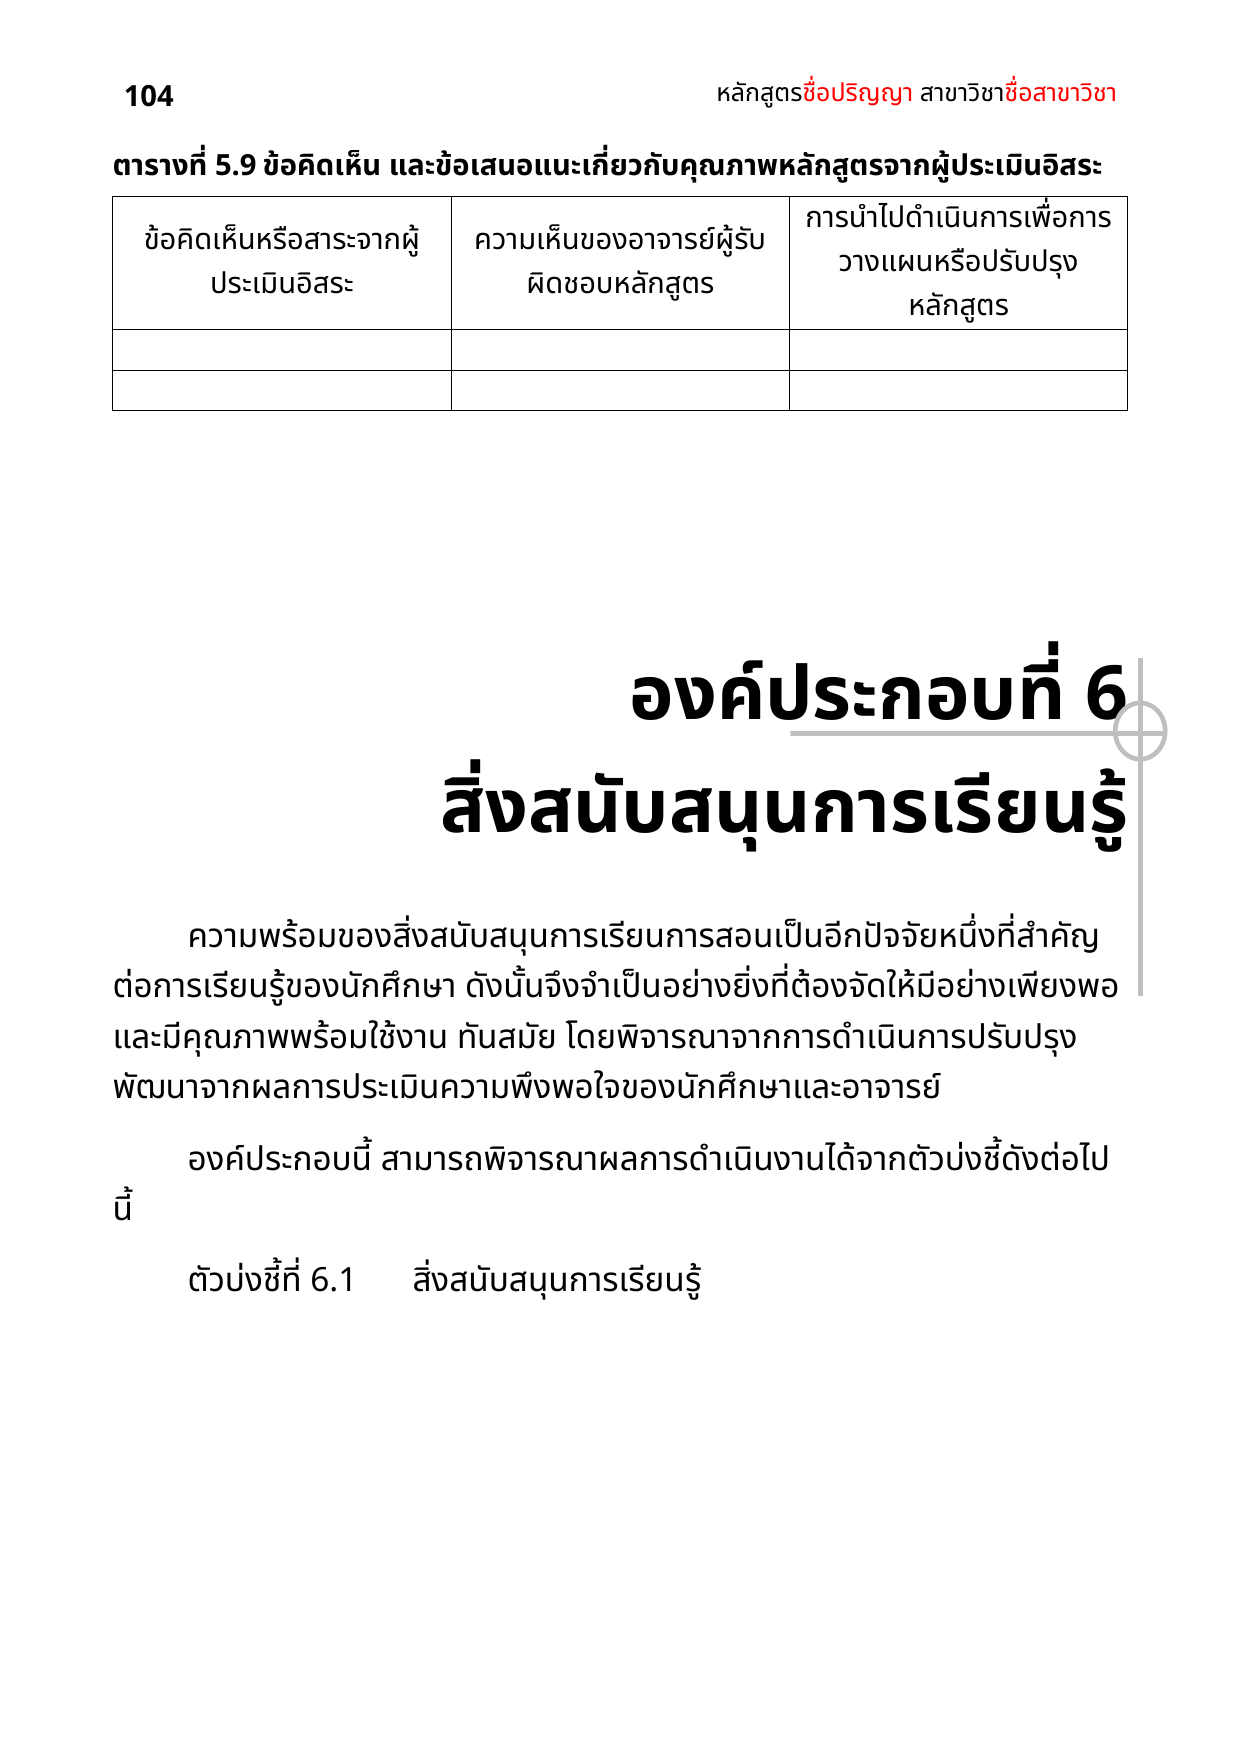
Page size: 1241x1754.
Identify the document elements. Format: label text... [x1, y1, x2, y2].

text ตัวบ่งชี้ที่ 6.1 สิ่งสนับสนุนการเรียนรู้ [112, 1256, 1128, 1307]
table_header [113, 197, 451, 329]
text ความพร้อมของสิ่งสนับสนุนการเรียนการสอนเป็นอีกปัจจัยหนึ่งที่สำคัญต่อการเรียนรู้ของนักศึกษา ดังนั้นจึงจำเป็นอย่างยิ่งที่ต้องจัดให้มีอย่างเพียงพอ และมีคุณภาพพร้อมใช้งาน ทันสมัย โดยพิจารณาจากการดำเนินการปรับปรุงพัฒนาจากผลการประเมินความพึงพอใจของนักศึกษาและอาจารย์ [112, 912, 1128, 1114]
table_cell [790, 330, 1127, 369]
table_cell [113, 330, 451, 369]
text องค์ประกอบนี้ สามารถพิจารณาผลการดำเนินงานได้จากตัวบ่งชี้ดังต่อไปนี้ [112, 1134, 1128, 1235]
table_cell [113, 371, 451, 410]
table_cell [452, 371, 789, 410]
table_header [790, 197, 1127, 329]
text สิ่งสนับสนุนการเรียนรู้ [112, 753, 1128, 867]
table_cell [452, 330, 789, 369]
text องค์ประกอบที่ 6 [112, 639, 1128, 753]
text ตารางที่ 5.9 ข้อคิดเห็น และข้อเสนอแนะเกี่ยวกับคุณภาพหลักสูตรจากผู้ประเมินอิสระ [112, 145, 1128, 189]
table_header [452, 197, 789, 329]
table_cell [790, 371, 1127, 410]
